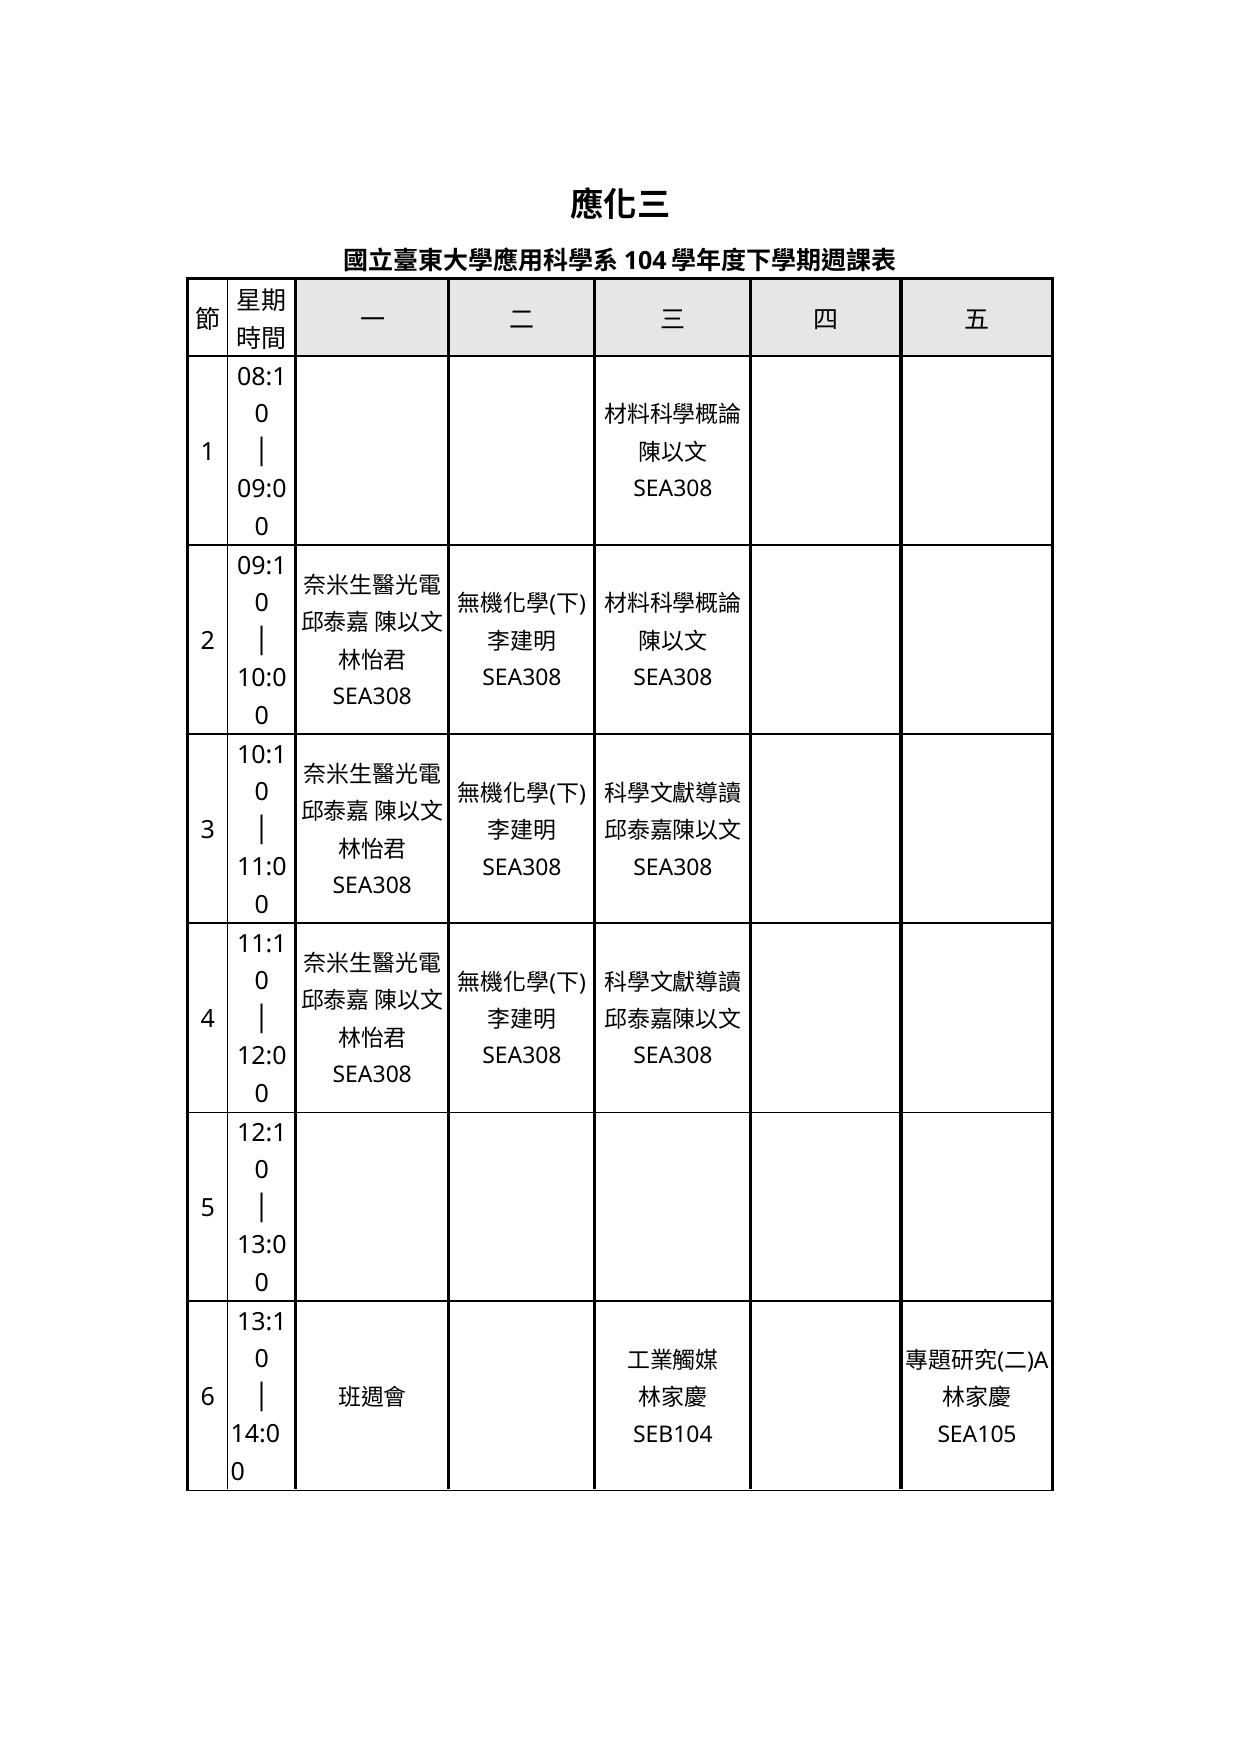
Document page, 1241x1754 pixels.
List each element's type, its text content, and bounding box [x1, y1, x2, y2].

table_cell 工業觸媒 林家慶SEB104 [596, 1302, 749, 1489]
table_cell [450, 357, 593, 544]
table_cell 13:10 │ 14:00 [228, 1302, 294, 1489]
table_cell 奈米生醫光電 邱泰嘉 陳以文 林怡君 SEA308 [297, 735, 447, 922]
table_cell 材料科學概論 陳以文SEA308 [596, 357, 749, 544]
table_cell [752, 357, 899, 544]
table_cell [903, 924, 1051, 1111]
table_cell 12:10 │ 13:00 [228, 1113, 294, 1300]
table_cell 09:10 │ 10:00 [228, 546, 294, 733]
table_cell [752, 735, 899, 922]
table_header 四 [752, 280, 899, 355]
table_cell [752, 546, 899, 733]
table_cell [903, 546, 1051, 733]
table_cell [903, 1113, 1051, 1300]
table_cell 無機化學(下) 李建明SEA308 [450, 735, 593, 922]
table_header 五 [903, 280, 1051, 355]
table_cell [450, 1113, 593, 1300]
table_cell 奈米生醫光電 邱泰嘉 陳以文 林怡君 SEA308 [297, 546, 447, 733]
table_cell 6 [189, 1302, 227, 1489]
table_cell 奈米生醫光電 邱泰嘉 陳以文 林怡君 SEA308 [297, 924, 447, 1111]
table_cell [297, 1113, 447, 1300]
table_cell [752, 1302, 899, 1489]
table_cell 4 [189, 924, 227, 1111]
table_cell 5 [189, 1113, 227, 1300]
table_cell 10:10 │ 11:00 [228, 735, 294, 922]
table_cell [596, 1113, 749, 1300]
table_header 三 [596, 280, 749, 355]
table_header 一 [297, 280, 447, 355]
table_cell 材料科學概論 陳以文SEA308 [596, 546, 749, 733]
table_cell 1 [189, 357, 227, 544]
table_cell [450, 1302, 593, 1489]
table_header 節 [189, 280, 227, 355]
table_cell [903, 735, 1051, 922]
table_cell 專題研究(二)A 林家慶SEA105 [903, 1302, 1051, 1489]
table_cell 11:10 │ 12:00 [228, 924, 294, 1111]
table_cell 科學文獻導讀 邱泰嘉陳以文SEA308 [596, 924, 749, 1111]
table_cell [752, 924, 899, 1111]
table_header 星期 時間 [228, 280, 294, 355]
table_cell 班週會 [297, 1302, 447, 1489]
table_cell [903, 357, 1051, 544]
text 國立臺東大學應用科學系104學年度下學期週課表 [187, 239, 1053, 277]
table_header 二 [450, 280, 593, 355]
table_cell [297, 357, 447, 544]
table_cell 2 [189, 546, 227, 733]
table_cell 無機化學(下) 李建明SEA308 [450, 924, 593, 1111]
table_cell 無機化學(下) 李建明SEA308 [450, 546, 593, 733]
table_cell 08:10 │ 09:00 [228, 357, 294, 544]
table_cell 科學文獻導讀 邱泰嘉陳以文SEA308 [596, 735, 749, 922]
text 應化三 [187, 164, 1053, 239]
table_cell 3 [189, 735, 227, 922]
table_cell [752, 1113, 899, 1300]
